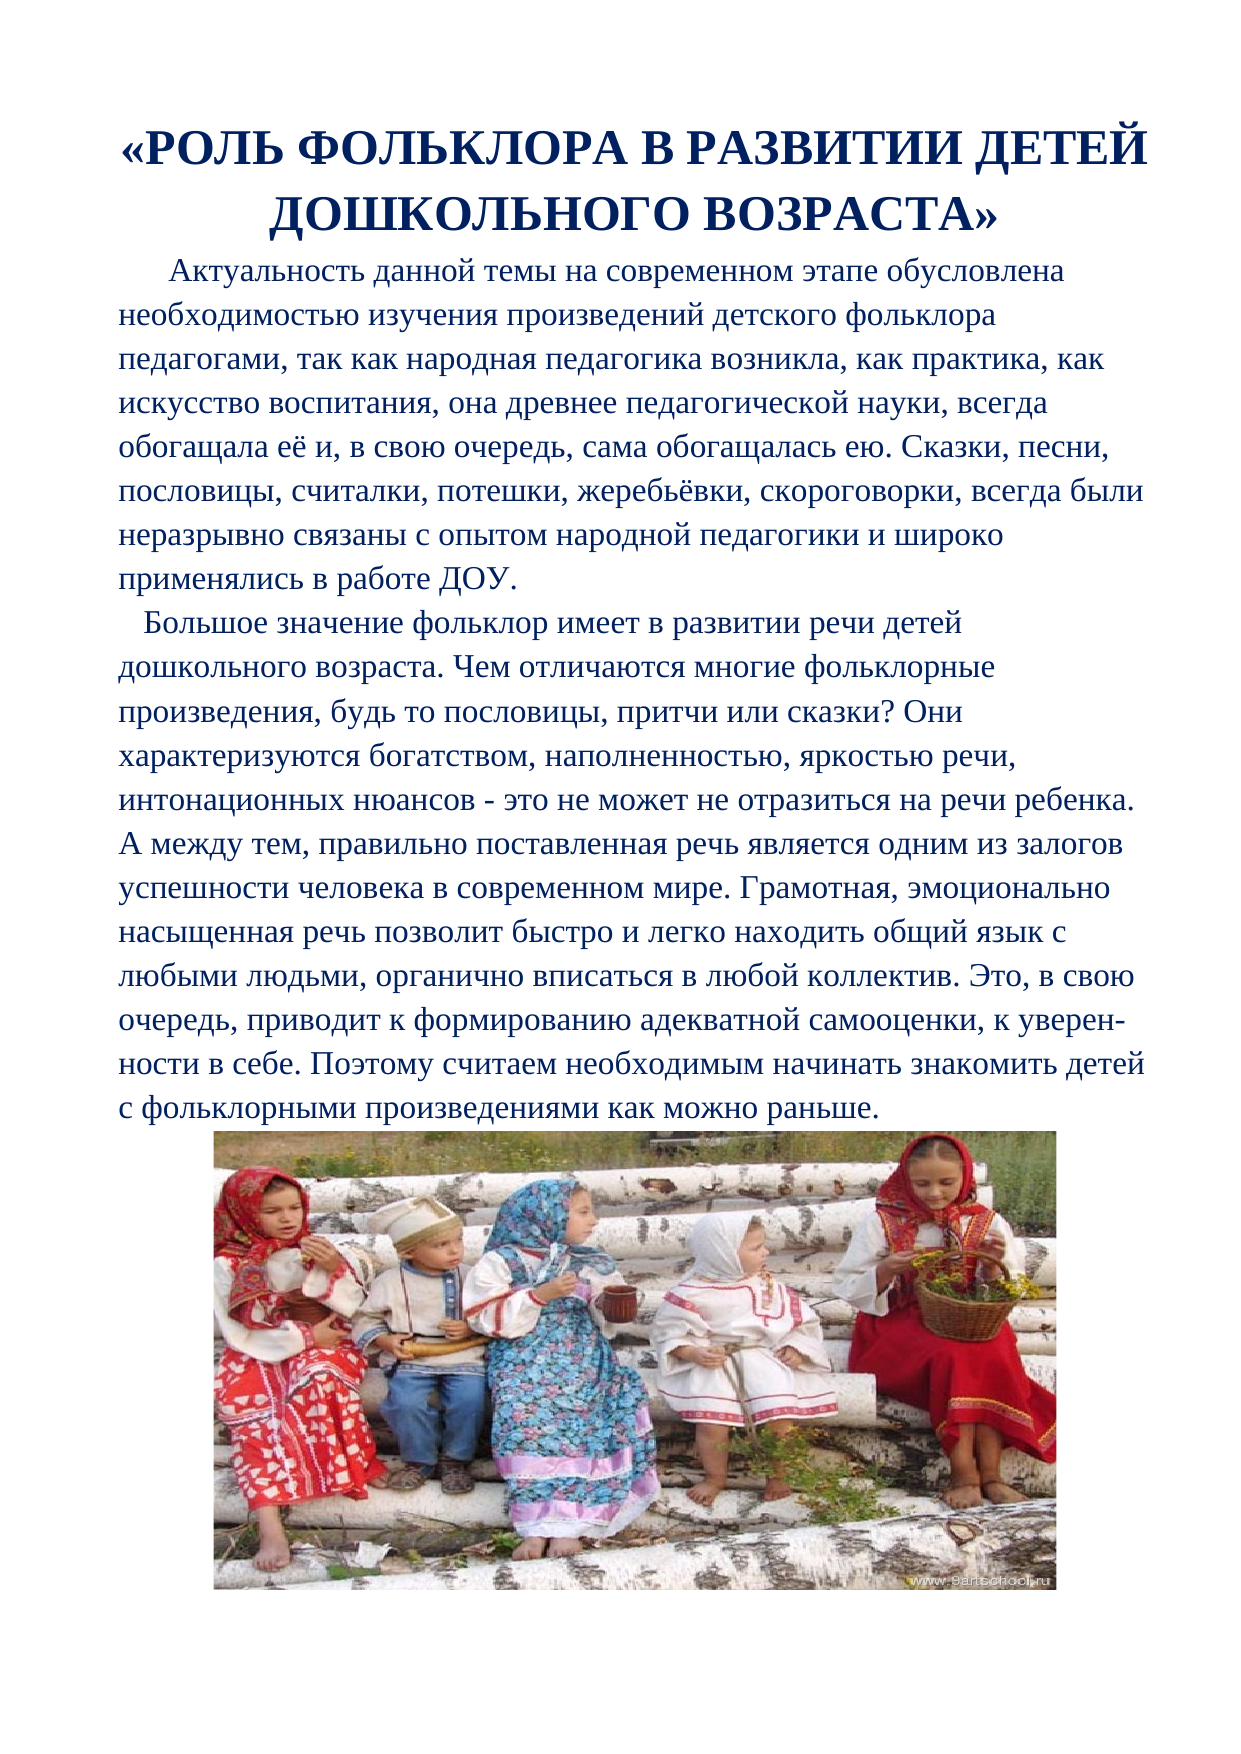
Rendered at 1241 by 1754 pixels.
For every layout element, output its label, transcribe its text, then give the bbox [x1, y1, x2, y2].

text Большое значение фольклор имеет в развитии речи детей дошкольного возраста. Чем отличаются многие фольклорные произведения, будь то пословицы, притчи или сказки? Они характеризуются богатством, наполненностью, яркостью речи, интонационных нюансов - это не может не отразиться на речи ребенка. А между тем, правильно поставленная речь является одним из залогов успешности человека в современном мире. Грамотная, эмоционально насыщенная речь позволит быстро и легко находить общий язык с любыми людьми, органично вписаться в любой коллектив. Это, в свою очередь, приводит к формированию адекватной самооценки, к уверен-ности в себе. Поэтому считаем необходимым начинать знакомить детей с фольклорными произведениями как можно раньше. [118, 603, 1152, 1126]
picture [213, 1131, 1057, 1590]
text Актуальность данной темы на современном этапе обусловлена необходимостью изучения произведений детского фольклора педагогами, так как народная педагогика возникла, как практика, как искусство воспитания, она древнее педагогической науки, всегда обогащала её и, в свою очередь, сама обогащалась ею. Сказки, песни, пословицы, считалки, потешки, жеребьёвки, скороговорки, всегда были неразрывно связаны с опытом народной педагогики и широко применялись в работе ДОУ. [118, 250, 1152, 597]
text «Роль фольклора в развитии детей дошкольного возраста» [118, 118, 1152, 242]
